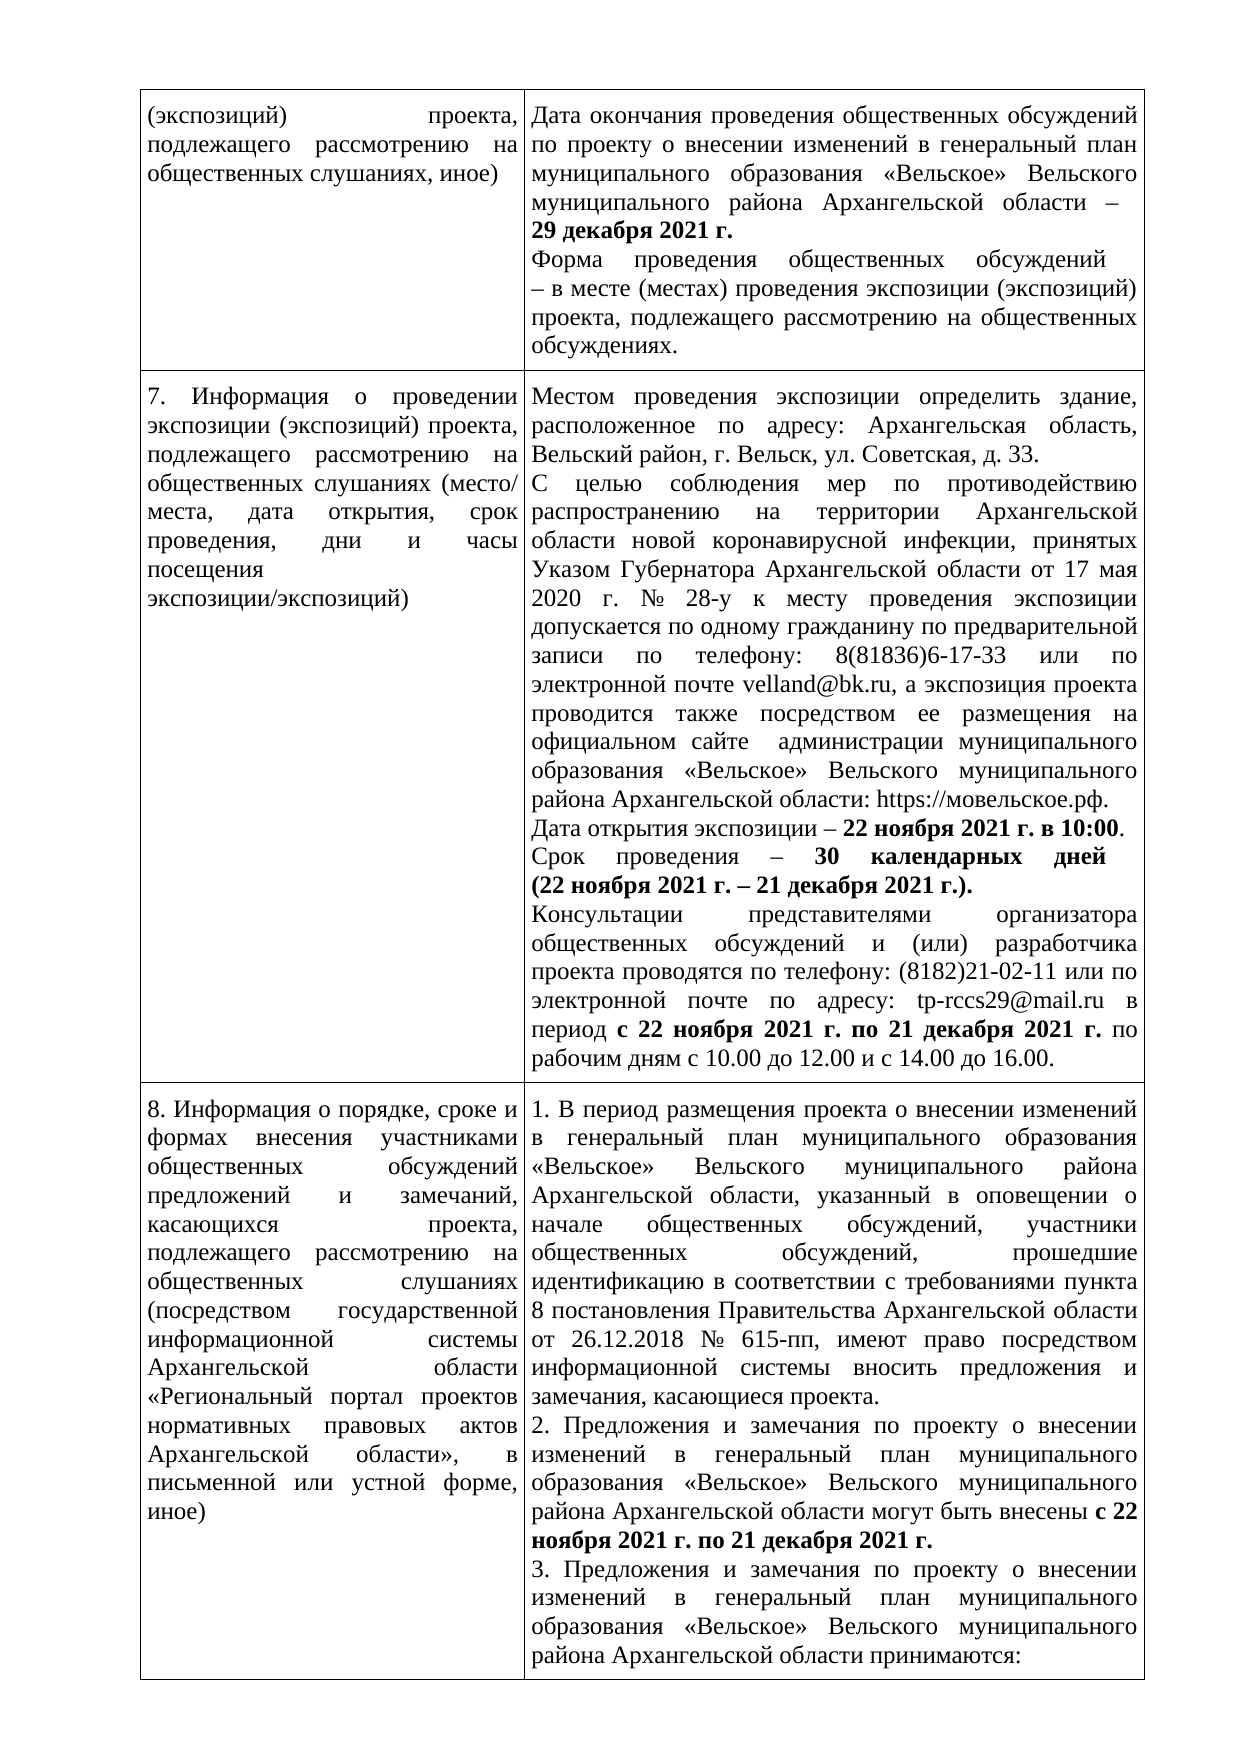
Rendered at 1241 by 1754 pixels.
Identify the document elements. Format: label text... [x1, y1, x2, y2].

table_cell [525, 1083, 1144, 1679]
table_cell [141, 1083, 524, 1679]
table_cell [141, 90, 524, 370]
table_cell Местом проведения экспозиции определить здание, расположенное по адресу: Архангельская область, Вельский район, г. Вельск, ул. Советская, д. 33. С целью соблюдения мер по противодействию распространению на территории Архангельской области новой коронавирусной инфекции, принятых Указом Губернатора Архангельской области от 17 мая 2020 г. № 28-у к месту проведения экспозиции допускается по одному гражданину по предварительной записи по телефону: 8(81836)6-17-33 или по электронной почте velland@bk.ru, а экспозиция проекта проводится также посредством ее размещения на официальном сайте администрации муниципального образования «Вельское» Вельского муниципального района Архангельской области: https://мовельское.рф. Дата открытия экспозиции – 22 ноября 2021 г. в 10:00. Срок проведения – 30 календарных дней (22 ноября 2021 г. – 21 декабря 2021 г.). Консультации представителями организатора общественных обсуждений и (или) разработчика проекта проводятся по телефону: (8182)21-02-11 или по электронной почте по адресу: tp-rccs29@mail.ru в период с 22 ноября 2021 г. по 21 декабря 2021 г. по рабочим дням с 10.00 до 12.00 и с 14.00 до 16.00. [525, 371, 1144, 1082]
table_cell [525, 90, 1144, 370]
table_cell 7. Информация о проведении экспозиции (экспозиций) проекта, подлежащего рассмотрению на общественных слушаниях (место/ места, дата открытия, срок проведения, дни и часы посещения экспозиции/экспозиций) [141, 371, 524, 1082]
